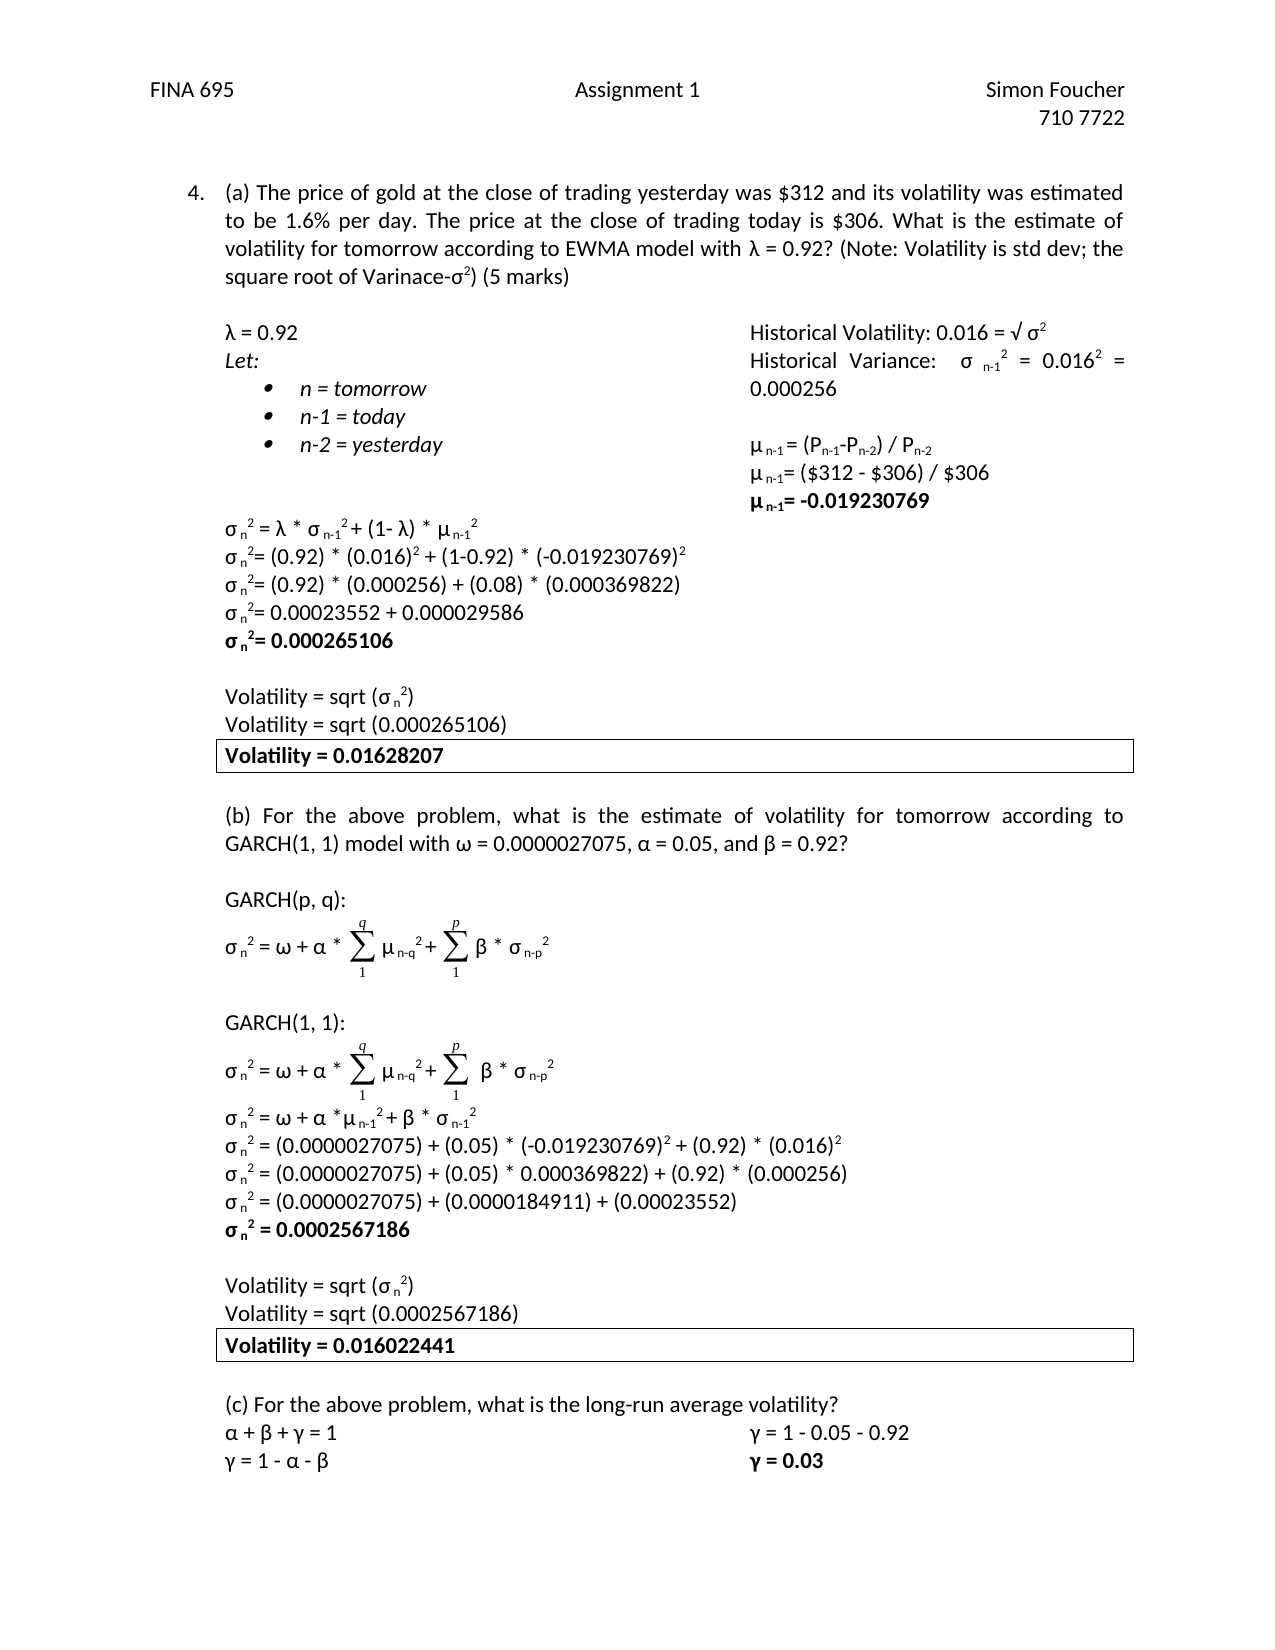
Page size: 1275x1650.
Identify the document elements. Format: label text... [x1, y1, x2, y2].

list λ = 0.92 [225, 318, 600, 346]
list GARCH(1, 1): [225, 1008, 1125, 1036]
list μ n-1 = (Pn-1-Pn-2) / Pn-2 [750, 430, 1125, 458]
list Volatility = 0.01628207 [217, 740, 1133, 772]
list σ n2 = ω + α *μ n-12 + β * σ n-12 [225, 1103, 1125, 1131]
list Historical Variance: σ n-12 = 0.0162 = 0.000256 [750, 346, 1125, 402]
list σ n2 = (0.0000027075) + (0.0000184911) + (0.00023552) [225, 1187, 1125, 1216]
list (b) For the above problem, what is the estimate of volatility for tomorrow according to GARCH(1, 1) model with ω = 0.0000027075, α = 0.05, and β = 0.92? [225, 801, 1125, 857]
list σ n2 = λ * σ n-12 + (1- λ) * μ n-12 [225, 514, 1125, 542]
list μ n-1= ($312 - $306) / $306 [750, 458, 1125, 486]
list α + β + γ = 1 [225, 1418, 600, 1446]
list Volatility = 0.016022441 [217, 1329, 1133, 1361]
list n-1 = today [262, 402, 600, 430]
list σ n2= (0.92) * (0.016)2 + (1-0.92) * (-0.019230769)2 [225, 542, 1125, 570]
list σ n2 = 0.0002567186 [225, 1216, 1125, 1243]
list Volatility = sqrt (σ n2) [225, 1272, 1125, 1299]
list GARCH(p, q): [225, 885, 1125, 913]
list Volatility = sqrt (0.0002567186) [225, 1299, 1125, 1328]
list Volatility = sqrt (σ n2) [225, 682, 1125, 710]
list γ = 1 - α - β [225, 1446, 600, 1474]
list σ n2 = ω + α * μ n-q2 + β * σ n-p2 [225, 913, 1125, 980]
list σ n2= 0.000265106 [225, 626, 1125, 654]
list σ n2= 0.00023552 + 0.000029586 [225, 598, 1125, 626]
list γ = 1 - 0.05 - 0.92 [750, 1418, 1125, 1446]
list σ n2= (0.92) * (0.000256) + (0.08) * (0.000369822) [225, 570, 1125, 598]
list n = tomorrow [262, 374, 600, 402]
list σ n2 = (0.0000027075) + (0.05) * (-0.019230769)2 + (0.92) * (0.016)2 [225, 1131, 1125, 1159]
list Let: [225, 346, 600, 374]
list σ n2 = ω + α * μ n-q2 + β * σ n-p2 [225, 1036, 1125, 1103]
list (c) For the above problem, what is the long-run average volatility? [225, 1390, 1125, 1418]
list Volatility = sqrt (0.000265106) [225, 710, 1125, 738]
list μ n-1= -0.019230769 [750, 486, 1125, 514]
list n-2 = yesterday [262, 430, 600, 458]
list Historical Volatility: 0.016 = √ σ2 [750, 318, 1125, 346]
list σ n2 = (0.0000027075) + (0.05) * 0.000369822) + (0.92) * (0.000256) [225, 1159, 1125, 1187]
list γ = 0.03 [750, 1446, 1125, 1474]
list (a) The price of gold at the close of trading yesterday was $312 and its volatility was estimated to be 1.6% per day. The price at the close of trading today is $306. What is the estimate of volatility for tomorrow according to EWMA model with λ = 0.92? (Note: Volatility is std dev; the square root of Varinace-σ2) (5 marks) [187, 178, 1125, 290]
